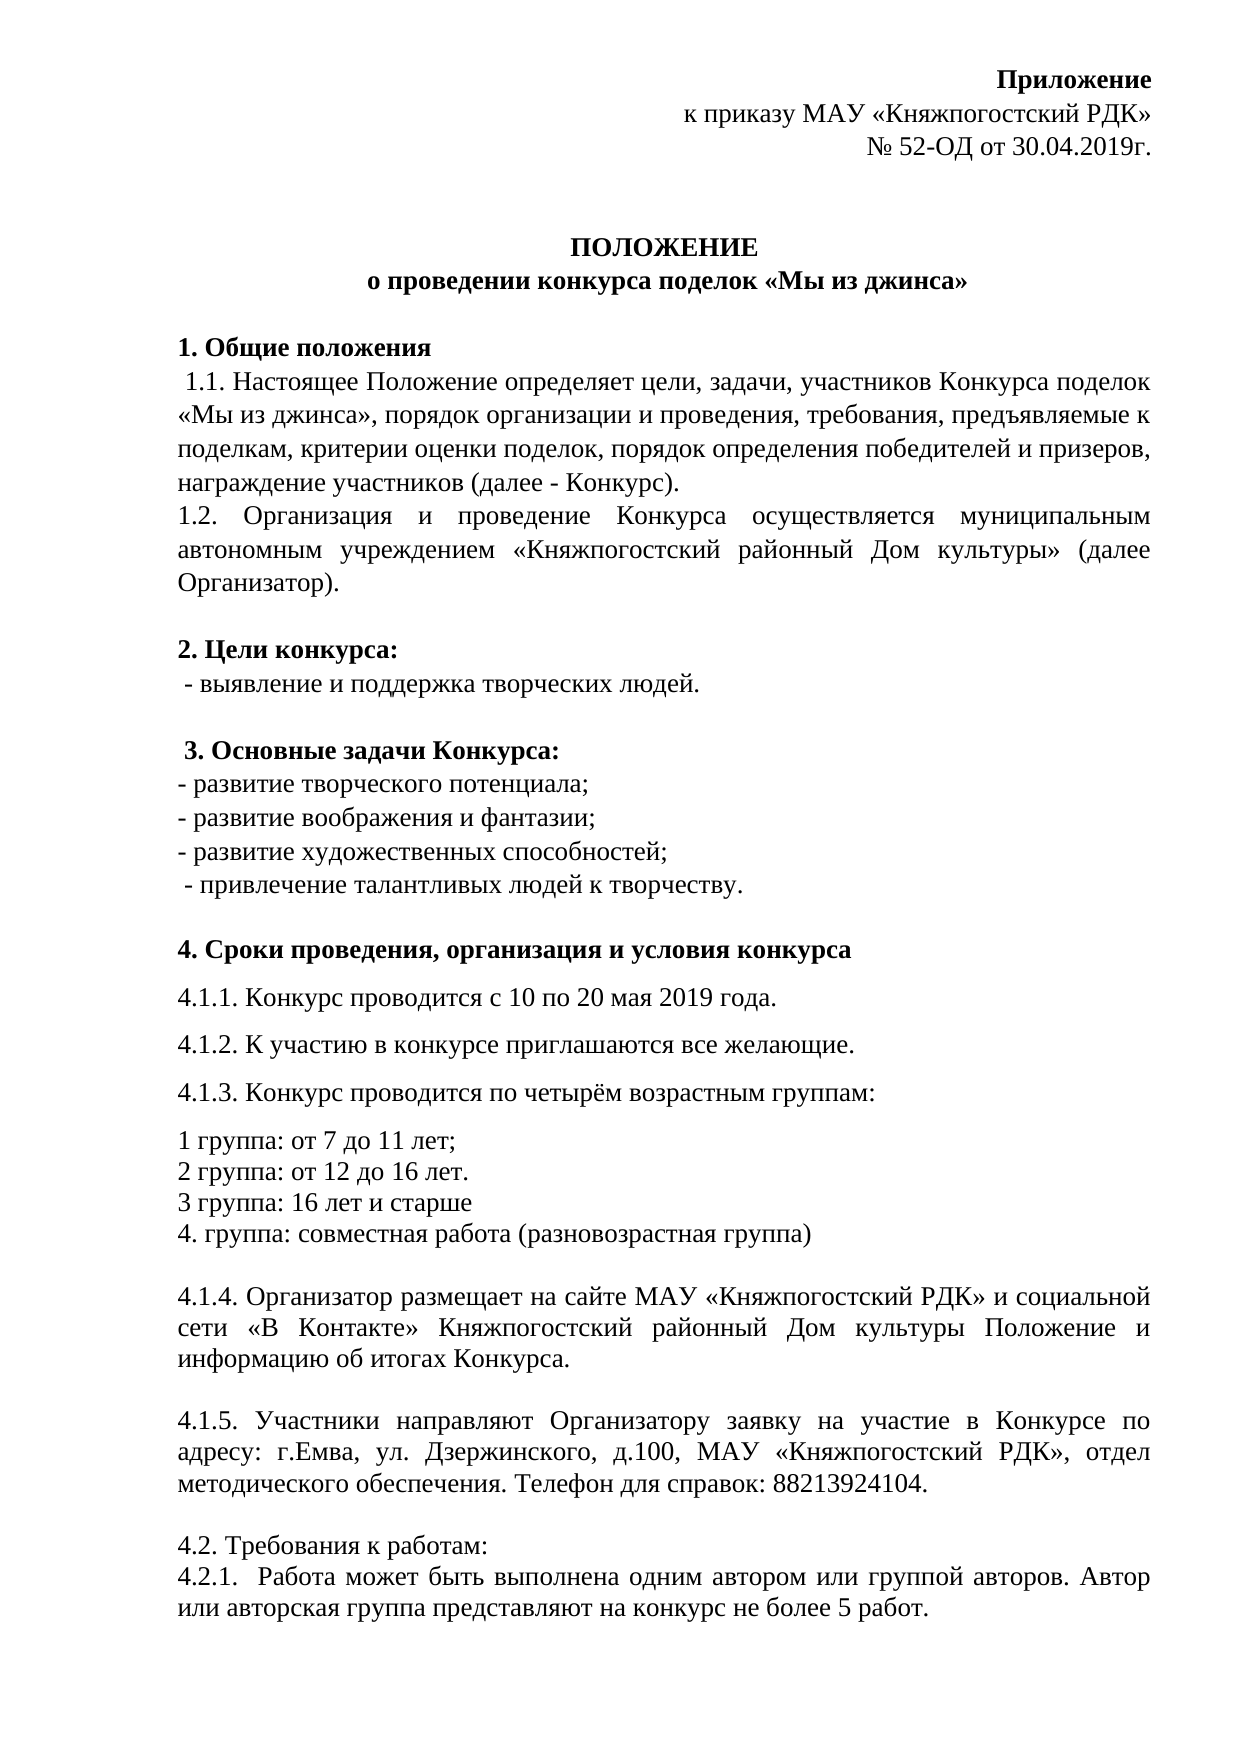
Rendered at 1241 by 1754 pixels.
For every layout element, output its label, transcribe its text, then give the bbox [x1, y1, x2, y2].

text 3 группа: 16 лет и старше [177, 1186, 1152, 1217]
text 4.1.3. Конкурс проводится по четырём возрастным группам: [177, 1076, 1152, 1107]
text - привлечение талантливых людей к творчеству. [177, 868, 1152, 899]
text 2 группа: от 12 до 16 лет. [177, 1155, 1152, 1186]
text 4.2. Требования к работам: [177, 1529, 1152, 1560]
text к приказу МАУ «Княжпогостский РДК» [177, 97, 1152, 128]
text 4.1.5. Участники направляют Организатору заявку на участие в Конкурсе по адресу: г.Емва, ул. Дзержинского, д.100, МАУ «Княжпогостский РДК», отдел методического обеспечения. Телефон для справок: 88213924104. [177, 1404, 1152, 1498]
text - развитие творческого потенциала; [177, 767, 1152, 799]
text 4. Сроки проведения, организация и условия конкурса [177, 933, 1152, 964]
text № 52-ОД от 30.04.2019г. [177, 130, 1152, 161]
text - выявление и поддержка творческих людей. [177, 667, 1152, 698]
text 4.1.1. Конкурс проводится с 10 по 20 мая 2019 года. [177, 981, 1152, 1012]
text 1. Общие положения [177, 331, 1152, 363]
text ПОЛОЖЕНИЕ [177, 231, 1152, 262]
text 2. Цели конкурса: [177, 633, 1152, 664]
text о проведении конкурса поделок «Мы из джинса» [177, 264, 1152, 296]
text 1 группа: от 7 до 11 лет; [177, 1124, 1152, 1155]
text 1.1. Настоящее Положение определяет цели, задачи, участников Конкурса поделок «Мы из джинса», порядок организации и проведения, требования, предъявляемые к поделкам, критерии оценки поделок, порядок определения победителей и призеров, награждение участников (далее - Конкурс). [177, 365, 1152, 497]
text 4.1.2. К участию в конкурсе приглашаются все желающие. [177, 1028, 1152, 1059]
text 4.1.4. Организатор размещает на сайте МАУ «Княжпогостский РДК» и социальной сети «В Контакте» Княжпогостский районный Дом культуры Положение и информацию об итогах Конкурса. [177, 1280, 1152, 1373]
text 4. группа: совместная работа (разновозрастная группа) [177, 1217, 1152, 1249]
text 1.2. Организация и проведение Конкурса осуществляется муниципальным автономным учреждением «Княжпогостский районный Дом культуры» (далее Организатор). [177, 499, 1152, 597]
text - развитие воображения и фантазии; [177, 801, 1152, 832]
text 3. Основные задачи Конкурса: [177, 734, 1152, 765]
text 4.2.1. Работа может быть выполнена одним автором или группой авторов. Автор или авторская группа представляют на конкурс не более 5 работ. [177, 1560, 1152, 1622]
text - развитие художественных способностей; [177, 834, 1152, 866]
text Приложение [177, 63, 1152, 94]
